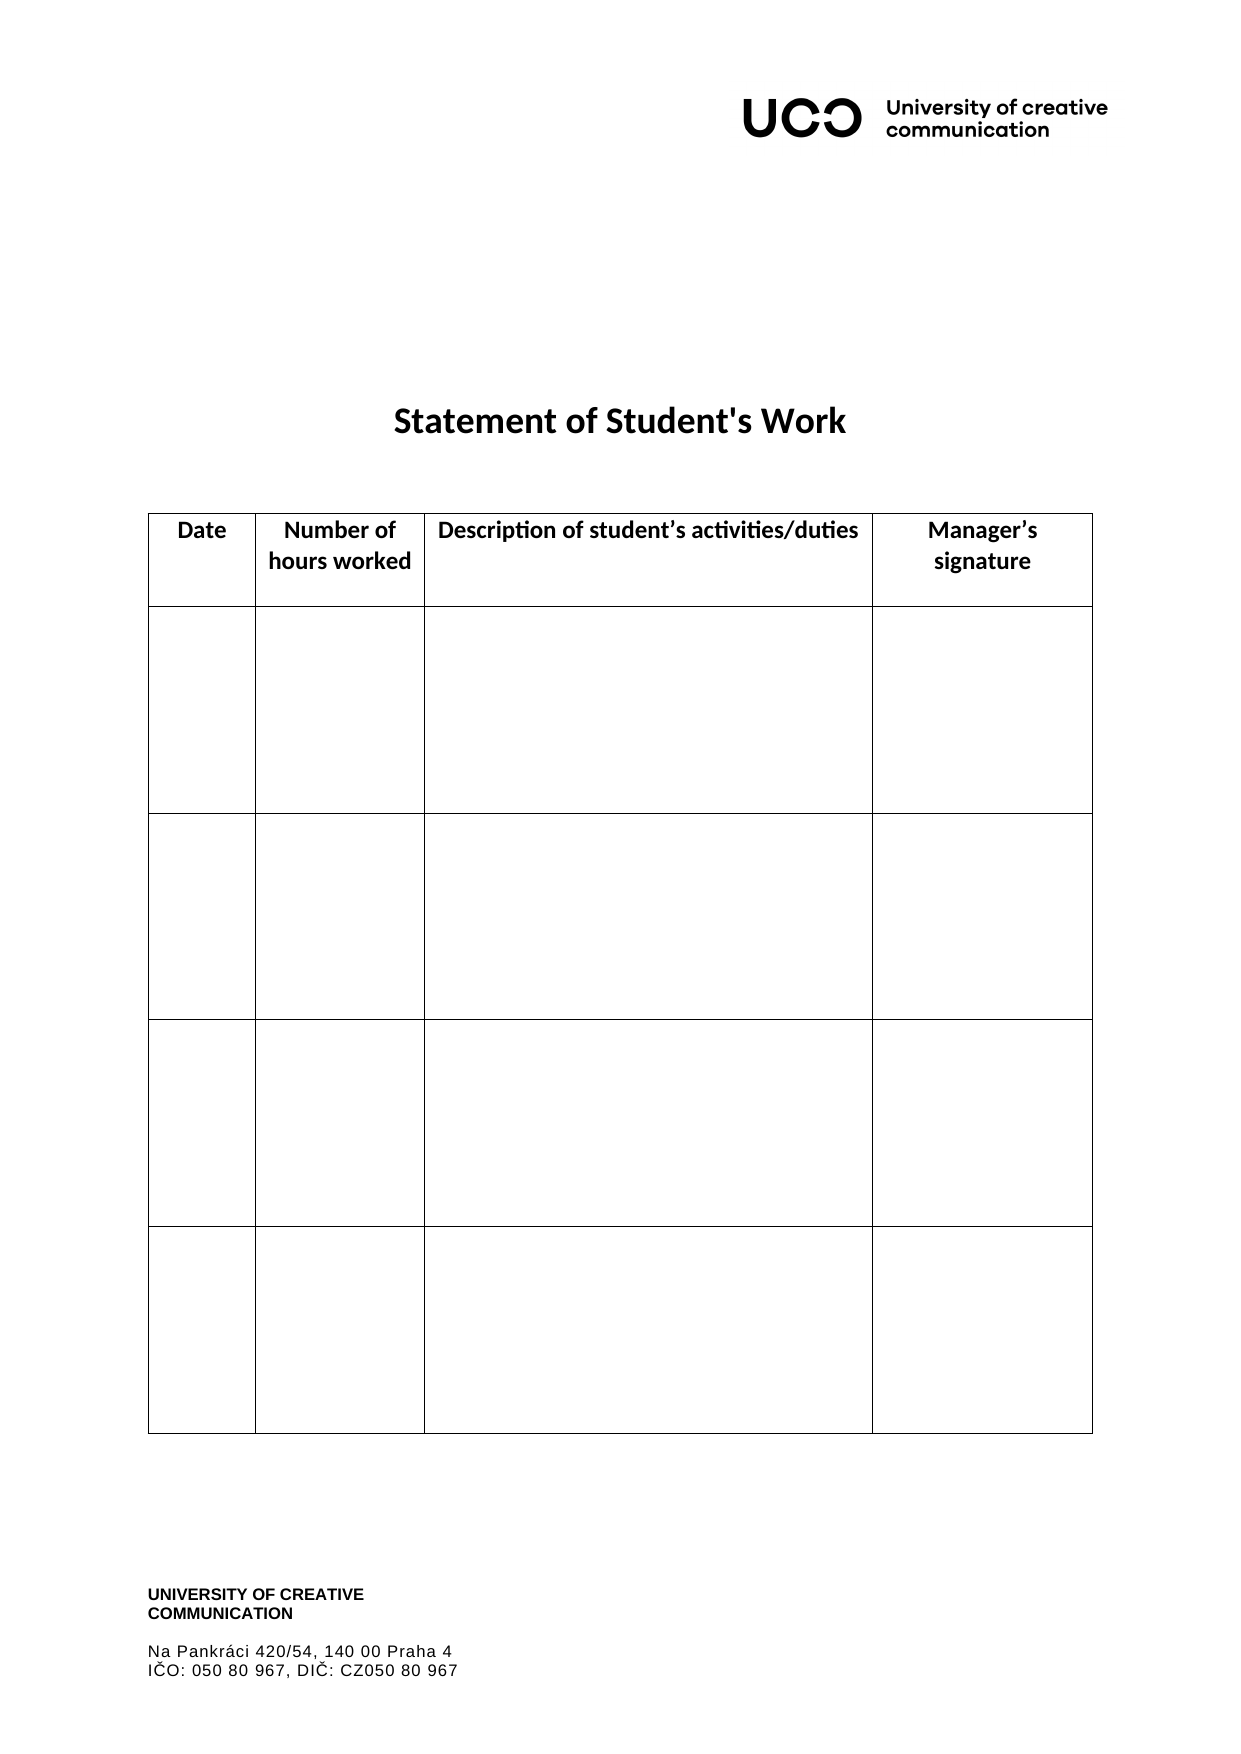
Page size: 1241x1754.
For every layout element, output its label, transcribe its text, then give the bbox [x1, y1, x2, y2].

table_cell [873, 1020, 1092, 1226]
table_cell [256, 607, 424, 813]
table_cell [149, 1227, 255, 1433]
table_cell [149, 607, 255, 813]
table_cell [425, 607, 872, 813]
table_header Description of student’s activities/duties [425, 514, 872, 606]
table_cell [873, 1227, 1092, 1433]
table_cell [149, 1020, 255, 1226]
table_cell [425, 1227, 872, 1433]
table_cell [425, 1020, 872, 1226]
text Statement of Student's Work [148, 397, 1093, 443]
table_header Number of hours worked [256, 514, 424, 606]
table_cell [256, 1020, 424, 1226]
table_header Manager’s signature [873, 514, 1092, 606]
table_cell [256, 814, 424, 1019]
picture [728, 81, 1125, 156]
table_cell [149, 814, 255, 1019]
table_cell [425, 814, 872, 1019]
table_cell [873, 814, 1092, 1019]
table_cell [873, 607, 1092, 813]
table_header Date [149, 514, 255, 606]
table_cell [256, 1227, 424, 1433]
